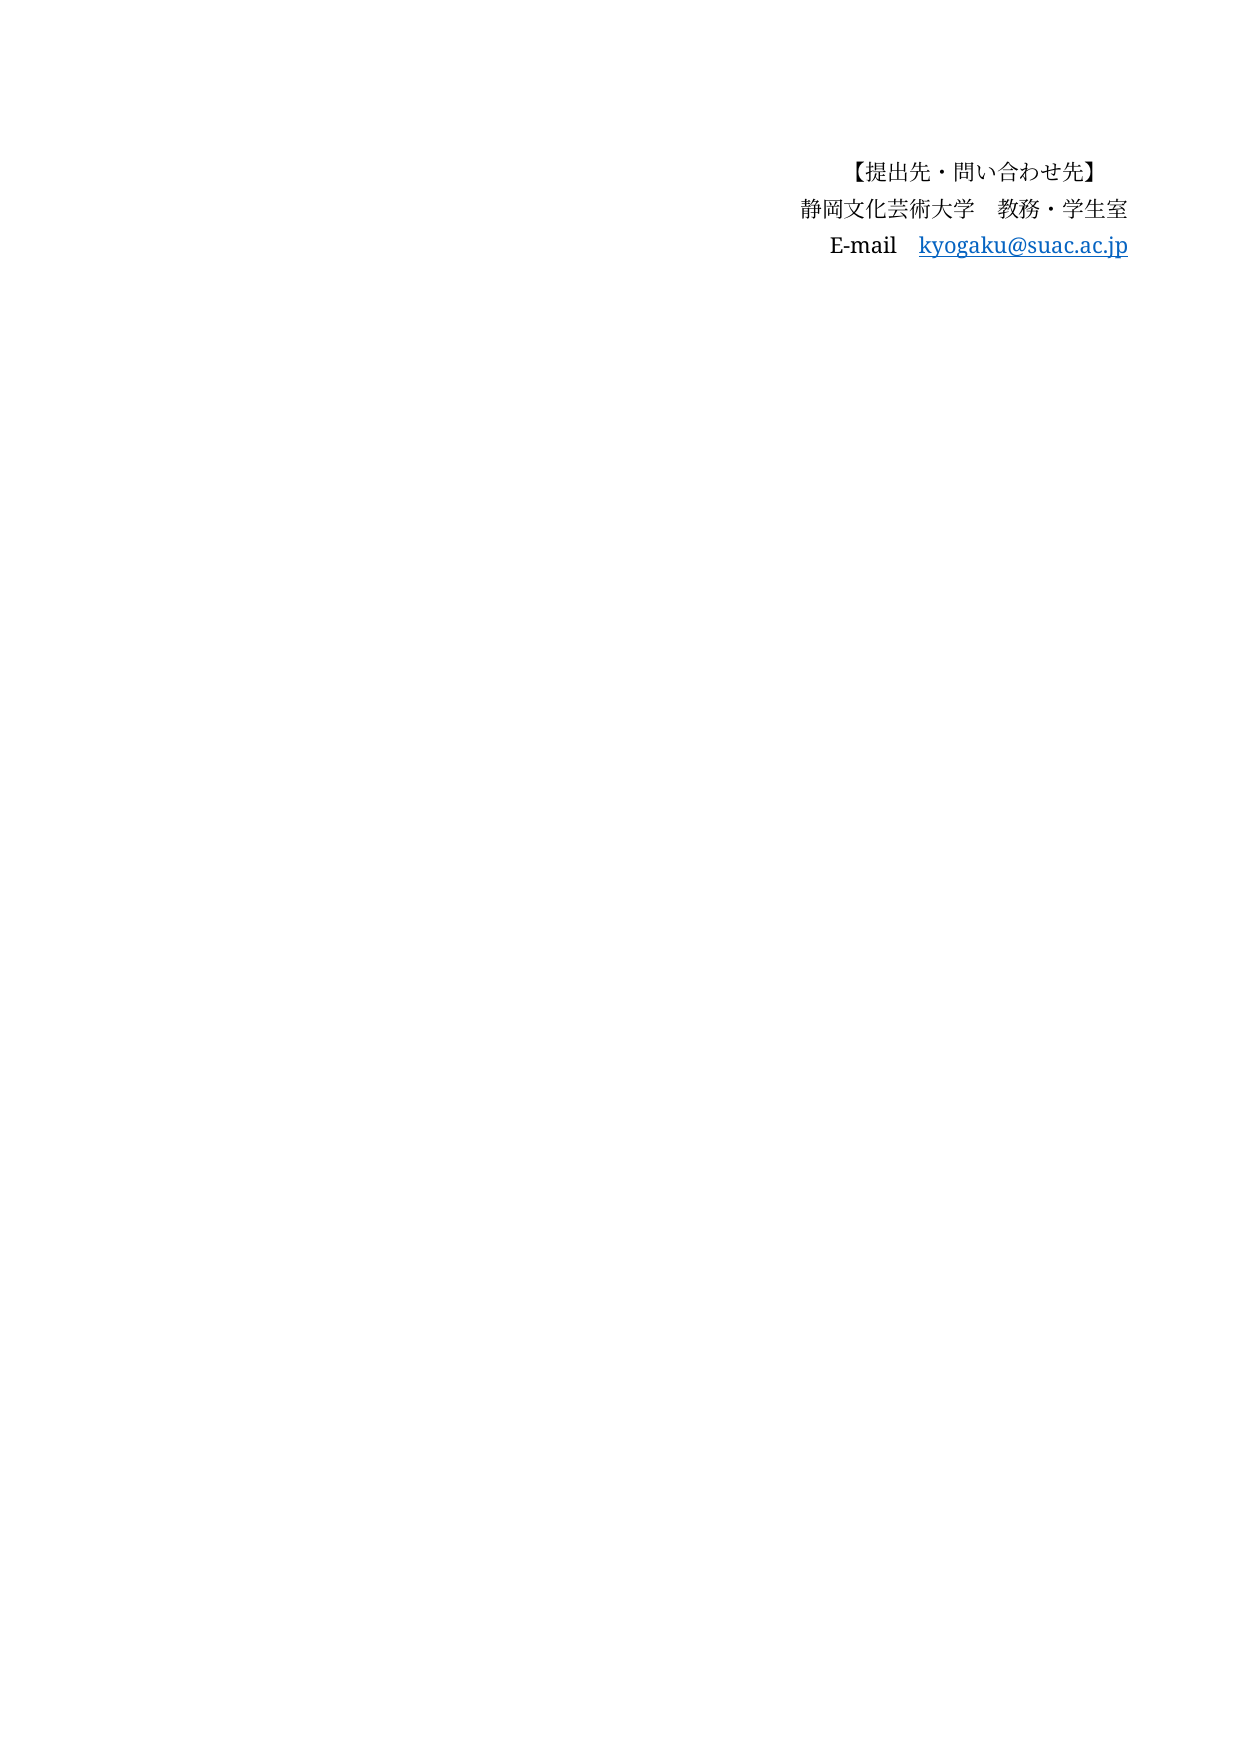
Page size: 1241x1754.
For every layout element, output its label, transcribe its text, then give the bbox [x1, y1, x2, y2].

text E-mail kyogaku@suac.ac.jp [130, 227, 1128, 264]
text 静岡文化芸術大学 教務・学生室 [130, 189, 1128, 227]
text 【提出先・問い合わせ先】 [130, 152, 1106, 189]
